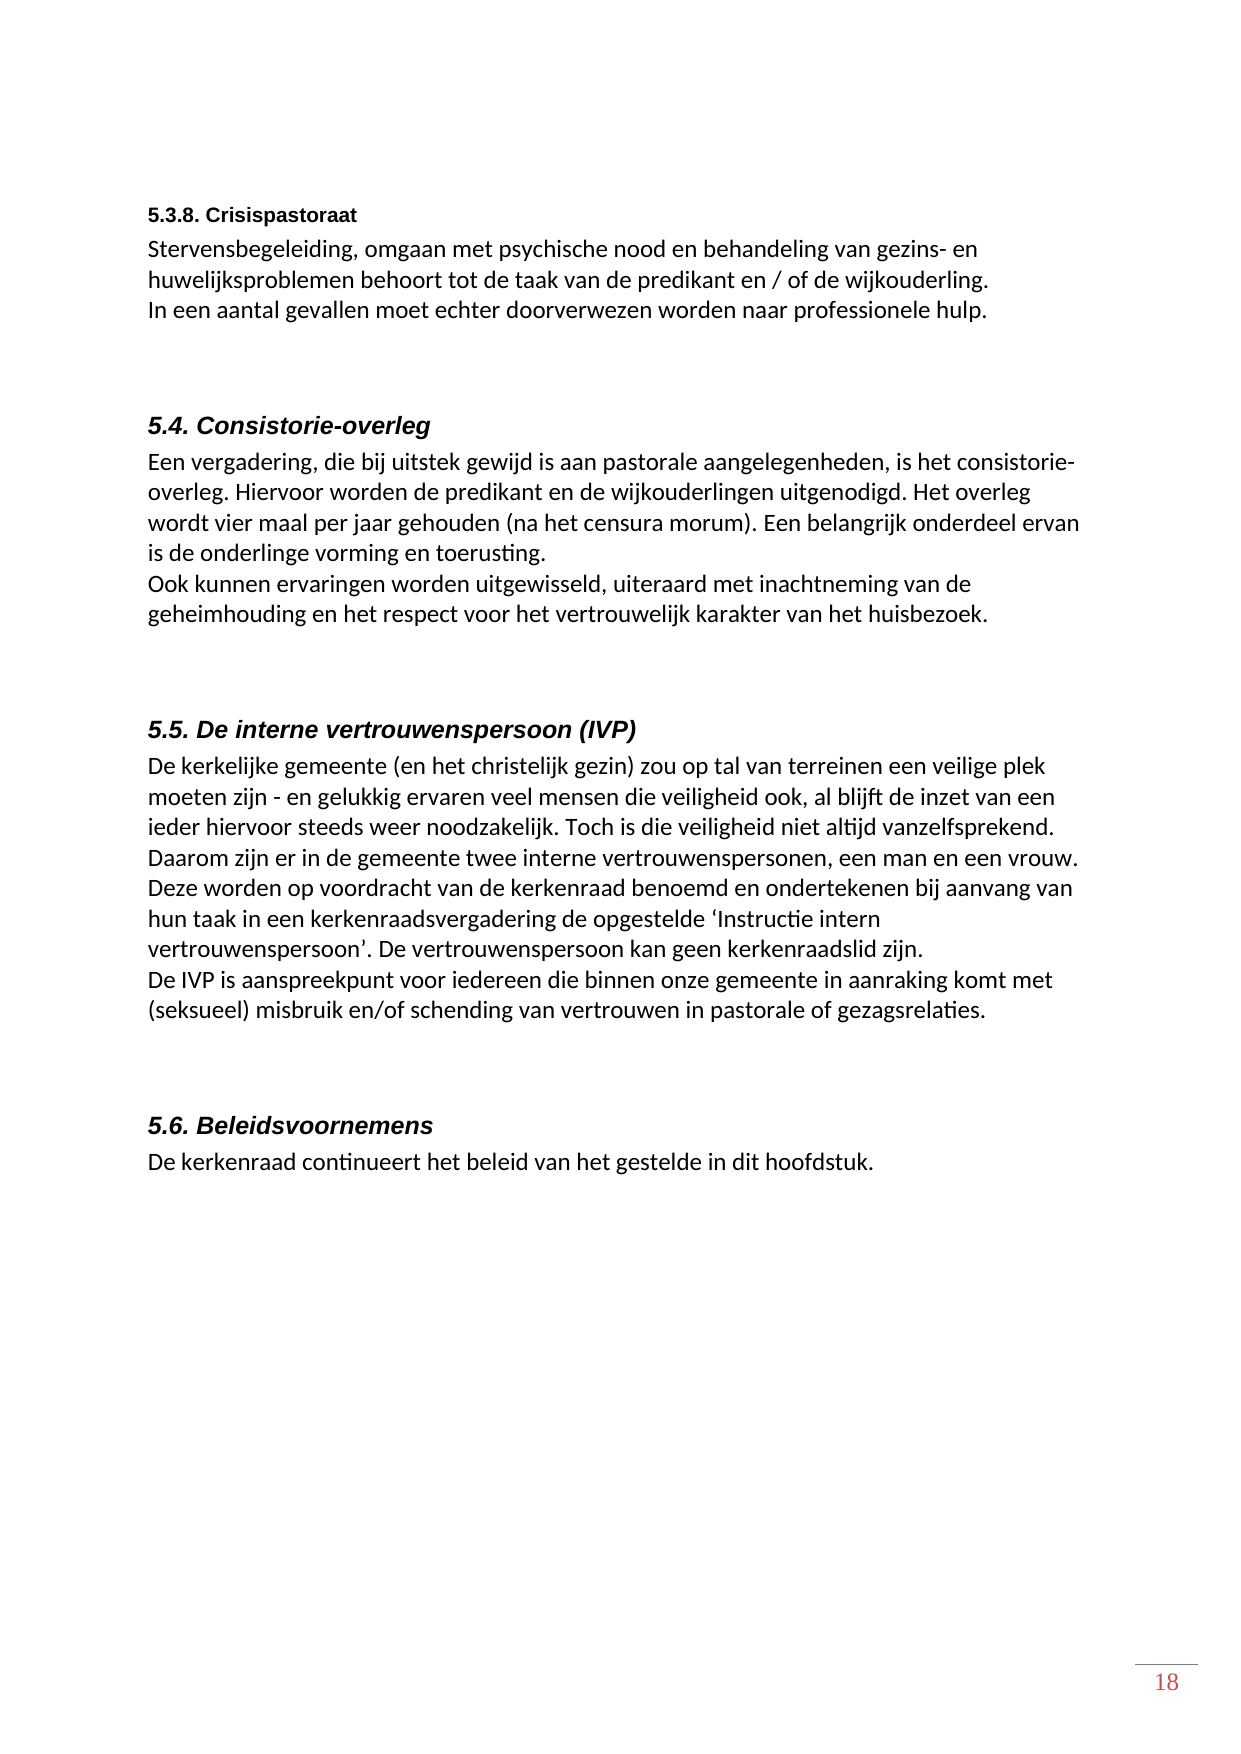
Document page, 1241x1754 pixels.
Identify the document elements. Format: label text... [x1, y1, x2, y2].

text In een aantal gevallen moet echter doorverwezen worden naar professionele hulp. [148, 294, 1093, 325]
text Stervensbegeleiding, omgaan met psychische nood en behandeling van gezins- en huwelijksproblemen behoort tot de taak van de predikant en / of de wijkouderling. [148, 233, 1093, 294]
text De kerkenraad continueert het beleid van het gestelde in dit hoofdstuk. [148, 1146, 1093, 1176]
text Een vergadering, die bij uitstek gewijd is aan pastorale aangelegenheden, is het consistorie-overleg. Hiervoor worden de predikant en de wijkouderlingen uitgenodigd. Het overleg wordt vier maal per jaar gehouden (na het censura morum). Een belangrijk onderdeel ervan is de onderlinge vorming en toerusting. [148, 446, 1093, 568]
text Ook kunnen ervaringen worden uitgewisseld, uiteraard met inachtneming van de geheimhouding en het respect voor het vertrouwelijk karakter van het huisbezoek. [148, 568, 1093, 629]
subtitle 5.4. Consistorie-overleg [148, 411, 1093, 440]
subtitle 5.5. De interne vertrouwenspersoon (IVP) [148, 715, 1093, 744]
subtitle 5.3.8. Crisispastoraat [148, 203, 1093, 227]
text De kerkelijke gemeente (en het christelijk gezin) zou op tal van terreinen een veilige plek moeten zijn - en gelukkig ervaren veel mensen die veiligheid ook, al blijft de inzet van een ieder hiervoor steeds weer noodzakelijk. Toch is die veiligheid niet altijd vanzelfsprekend. Daarom zijn er in de gemeente twee interne vertrouwenspersonen, een man en een vrouw. Deze worden op voordracht van de kerkenraad benoemd en ondertekenen bij aanvang van hun taak in een kerkenraadsvergadering de opgestelde ‘Instructie intern vertrouwenspersoon’. De vertrouwenspersoon kan geen kerkenraadslid zijn. De IVP is aanspreekpunt voor iedereen die binnen onze gemeente in aanraking komt met (seksueel) misbruik en/of schending van vertrouwen in pastorale of gezagsrelaties. [148, 750, 1093, 1025]
subtitle 5.6. Beleidsvoornemens [148, 1111, 1093, 1139]
